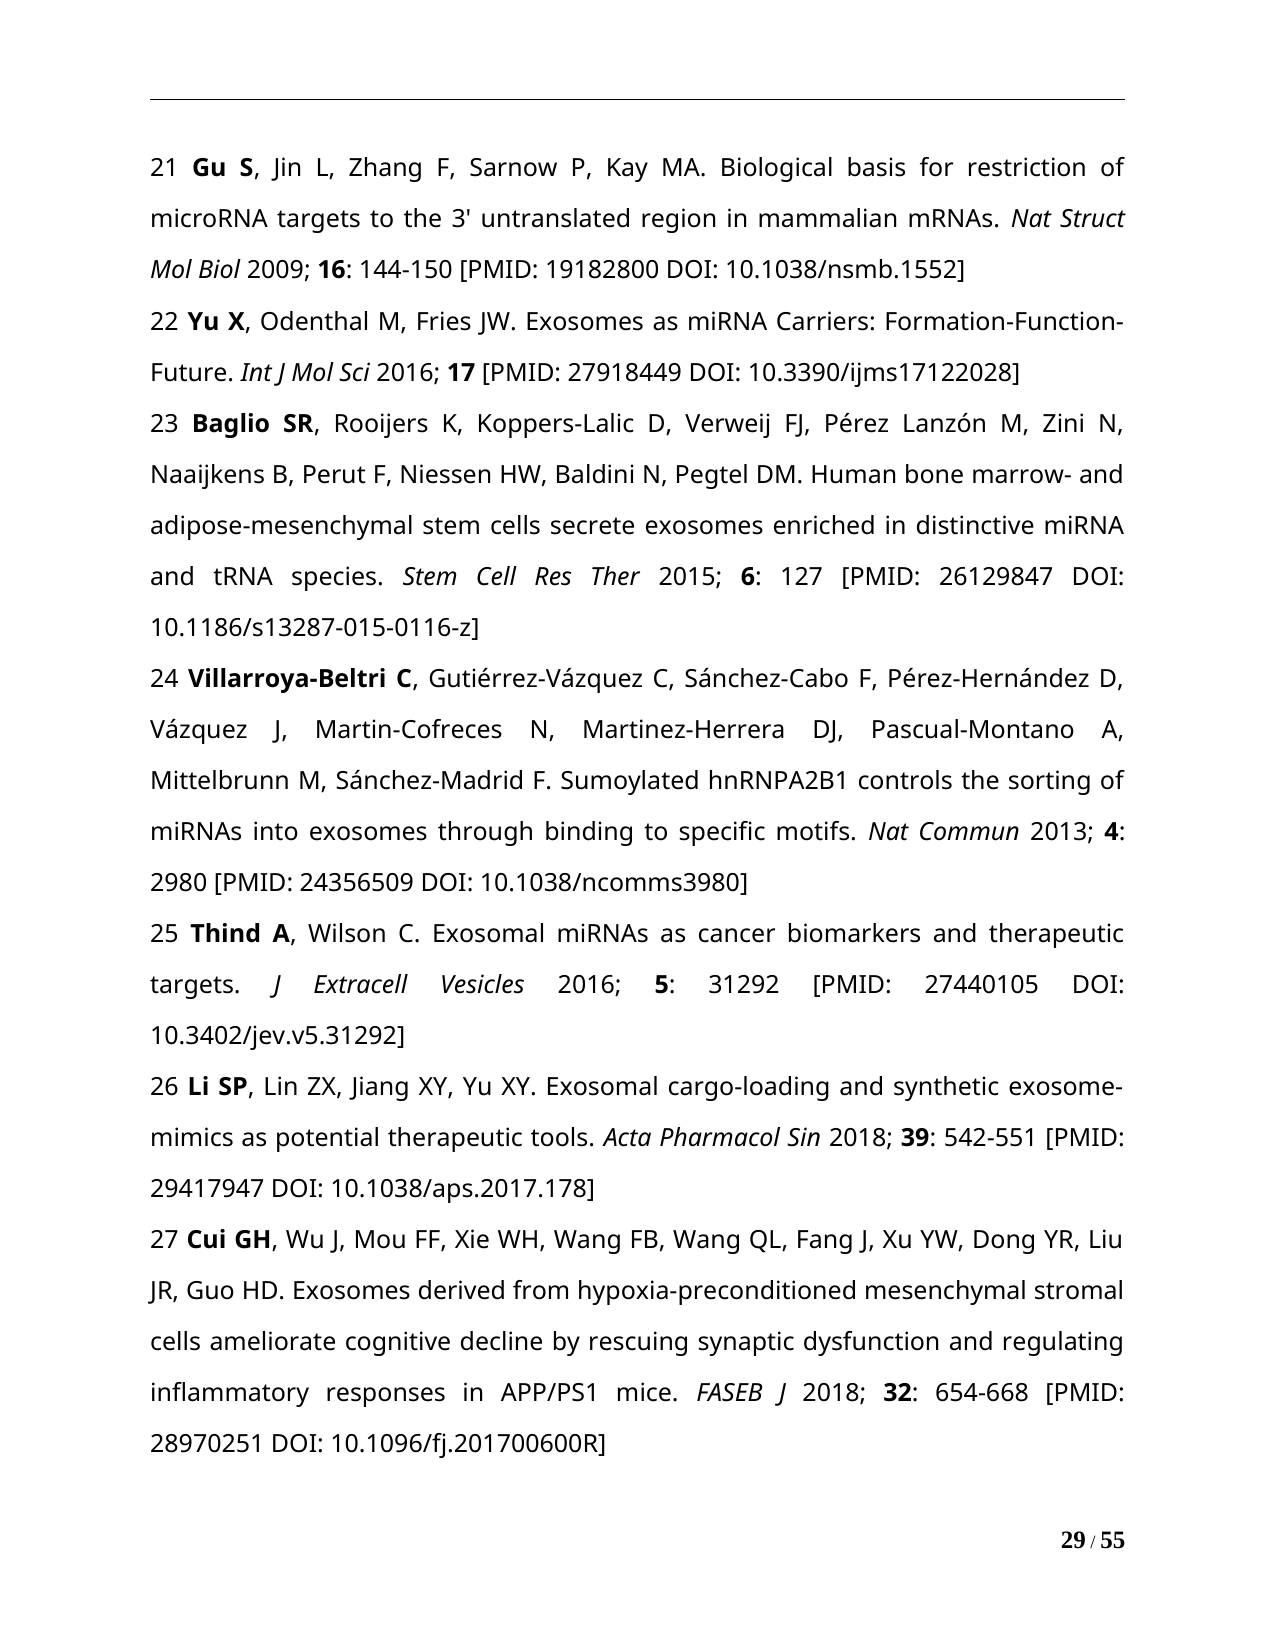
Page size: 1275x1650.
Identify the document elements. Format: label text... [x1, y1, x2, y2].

text 25 Thind A, Wilson C. Exosomal miRNAs as cancer biomarkers and therapeutic targets. J Extracell Vesicles 2016; 5: 31292 [PMID: 27440105 DOI: 10.3402/jev.v5.31292] [150, 916, 1125, 1052]
text 24 Villarroya-Beltri C, Gutiérrez-Vázquez C, Sánchez-Cabo F, Pérez-Hernández D, Vázquez J, Martin-Cofreces N, Martinez-Herrera DJ, Pascual-Montano A, Mittelbrunn M, Sánchez-Madrid F. Sumoylated hnRNPA2B1 controls the sorting of miRNAs into exosomes through binding to specific motifs. Nat Commun 2013; 4: 2980 [PMID: 24356509 DOI: 10.1038/ncomms3980] [150, 660, 1125, 899]
text 26 Li SP, Lin ZX, Jiang XY, Yu XY. Exosomal cargo-loading and synthetic exosome-mimics as potential therapeutic tools. Acta Pharmacol Sin 2018; 39: 542-551 [PMID: 29417947 DOI: 10.1038/aps.2017.178] [150, 1069, 1125, 1205]
text 23 Baglio SR, Rooijers K, Koppers-Lalic D, Verweij FJ, Pérez Lanzón M, Zini N, Naaijkens B, Perut F, Niessen HW, Baldini N, Pegtel DM. Human bone marrow- and adipose-mesenchymal stem cells secrete exosomes enriched in distinctive miRNA and tRNA species. Stem Cell Res Ther 2015; 6: 127 [PMID: 26129847 DOI: 10.1186/s13287-015-0116-z] [150, 405, 1125, 643]
text 22 Yu X, Odenthal M, Fries JW. Exosomes as miRNA Carriers: Formation-Function-Future. Int J Mol Sci 2016; 17 [PMID: 27918449 DOI: 10.3390/ijms17122028] [150, 303, 1125, 388]
text 27 Cui GH, Wu J, Mou FF, Xie WH, Wang FB, Wang QL, Fang J, Xu YW, Dong YR, Liu JR, Guo HD. Exosomes derived from hypoxia-preconditioned mesenchymal stromal cells ameliorate cognitive decline by rescuing synaptic dysfunction and regulating inflammatory responses in APP/PS1 mice. FASEB J 2018; 32: 654-668 [PMID: 28970251 DOI: 10.1096/fj.201700600R] [150, 1222, 1125, 1460]
text 21 Gu S, Jin L, Zhang F, Sarnow P, Kay MA. Biological basis for restriction of microRNA targets to the 3' untranslated region in mammalian mRNAs. Nat Struct Mol Biol 2009; 16: 144-150 [PMID: 19182800 DOI: 10.1038/nsmb.1552] [150, 150, 1125, 286]
